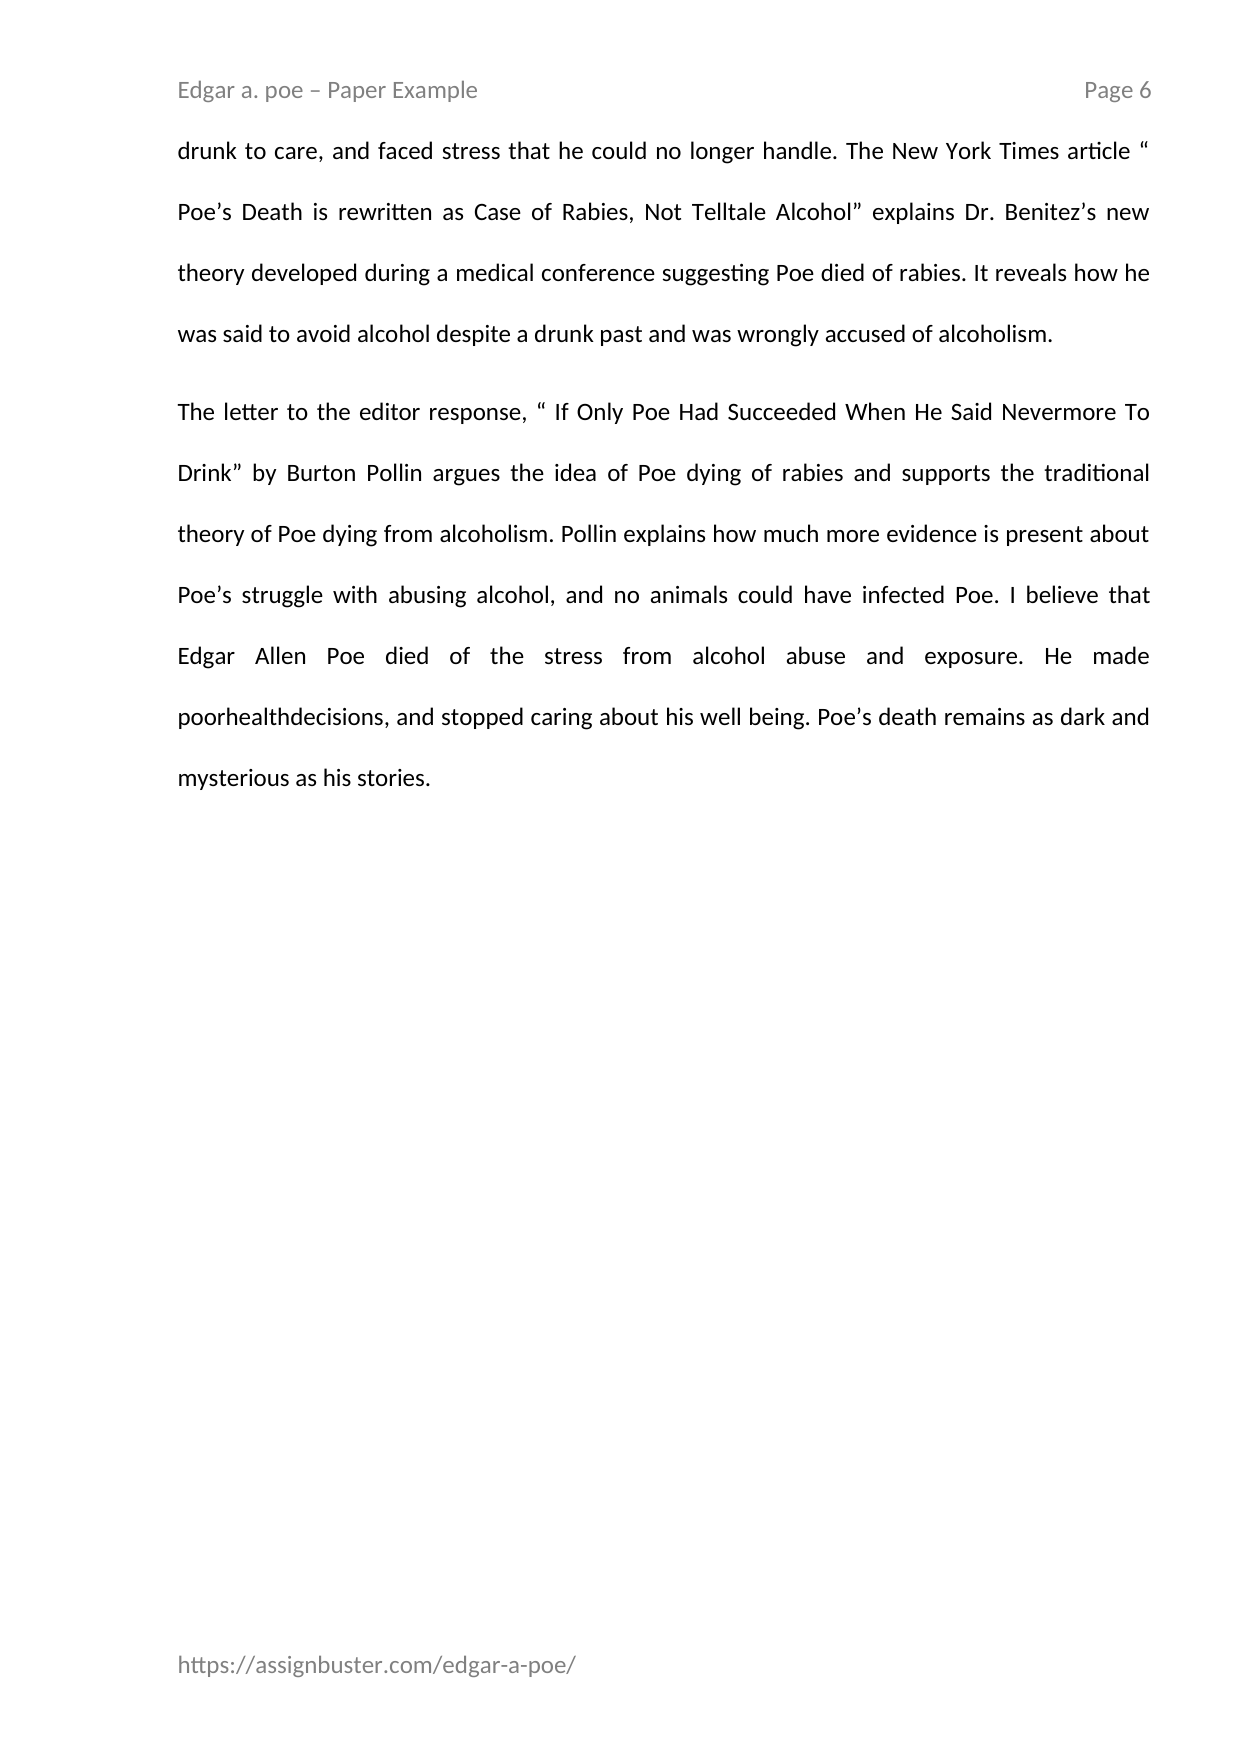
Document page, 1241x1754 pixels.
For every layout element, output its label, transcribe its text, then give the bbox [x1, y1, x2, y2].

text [177, 135, 1152, 348]
text The letter to the editor response, “ If Only Poe Had Succeeded When He Said Nevermore To Drink” by Burton Pollin argues the idea of Poe dying of rabies and supports the traditional theory of Poe dying from alcoholism. Pollin explains how much more evidence is present about Poe’s struggle with abusing alcohol, and no animals could have infected Poe. I believe that Edgar Allen Poe died of the stress from alcohol abuse and exposure. He made poorhealthdecisions, and stopped caring about his well being. Poe’s death remains as dark and mysterious as his stories. [177, 396, 1152, 792]
